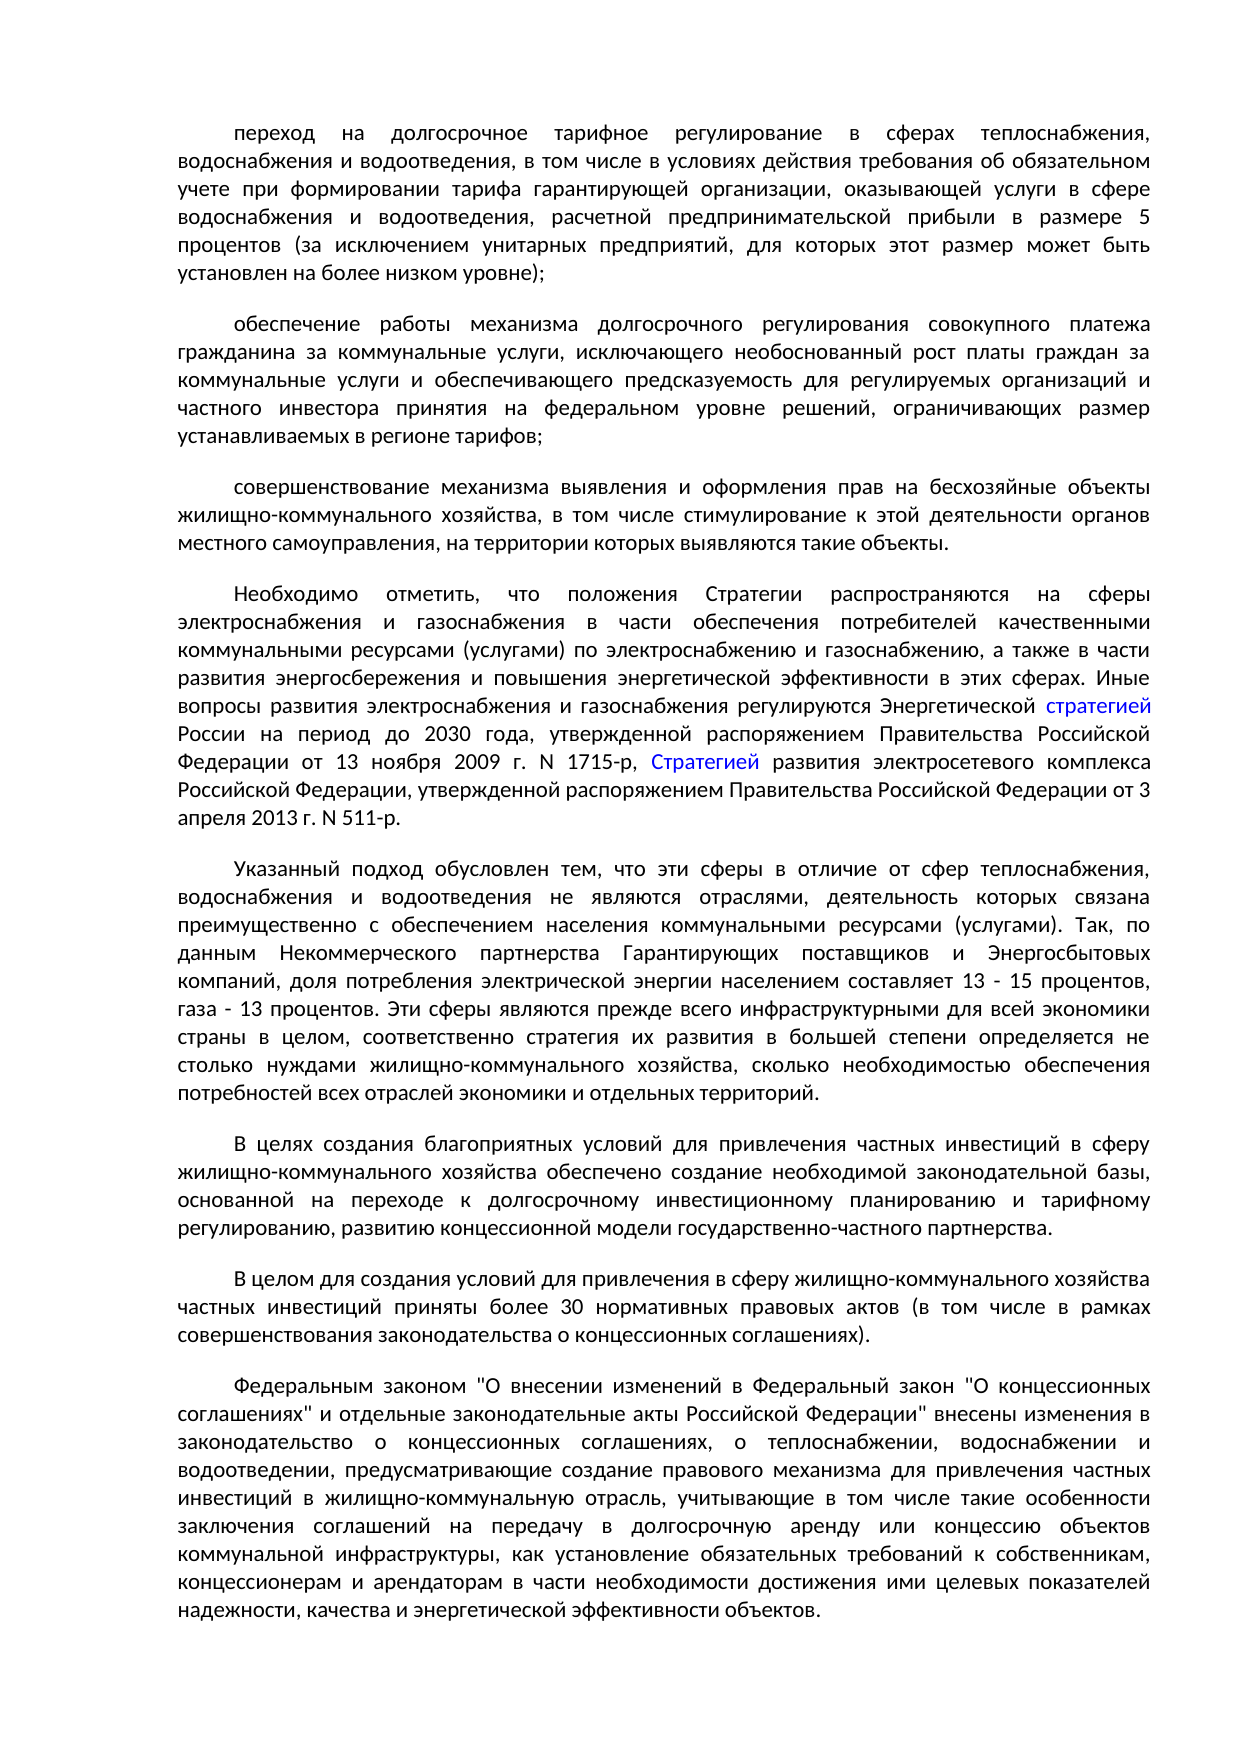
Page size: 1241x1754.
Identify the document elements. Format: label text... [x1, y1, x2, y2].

text Федеральным законом "О внесении изменений в Федеральный закон "О концессионных соглашениях" и отдельные законодательные акты Российской Федерации" внесены изменения в законодательство о концессионных соглашениях, о теплоснабжении, водоснабжении и водоотведении, предусматривающие создание правового механизма для привлечения частных инвестиций в жилищно-коммунальную отрасль, учитывающие в том числе такие особенности заключения соглашений на передачу в долгосрочную аренду или концессию объектов коммунальной инфраструктуры, как установление обязательных требований к собственникам, концессионерам и арендаторам в части необходимости достижения ими целевых показателей надежности, качества и энергетической эффективности объектов. [177, 1371, 1152, 1623]
text Необходимо отметить, что положения Стратегии распространяются на сферы электроснабжения и газоснабжения в части обеспечения потребителей качественными коммунальными ресурсами (услугами) по электроснабжению и газоснабжению, а также в части развития энергосбережения и повышения энергетической эффективности в этих сферах. Иные вопросы развития электроснабжения и газоснабжения регулируются Энергетической стратегией России на период до 2030 года, утвержденной распоряжением Правительства Российской Федерации от 13 ноября 2009 г. N 1715-р, Стратегией развития электросетевого комплекса Российской Федерации, утвержденной распоряжением Правительства Российской Федерации от 3 апреля 2013 г. N 511-р. [177, 579, 1152, 831]
text совершенствование механизма выявления и оформления прав на бесхозяйные объекты жилищно-коммунального хозяйства, в том числе стимулирование к этой деятельности органов местного самоуправления, на территории которых выявляются такие объекты. [177, 472, 1152, 556]
text переход на долгосрочное тарифное регулирование в сферах теплоснабжения, водоснабжения и водоотведения, в том числе в условиях действия требования об обязательном учете при формировании тарифа гарантирующей организации, оказывающей услуги в сфере водоснабжения и водоотведения, расчетной предпринимательской прибыли в размере 5 процентов (за исключением унитарных предприятий, для которых этот размер может быть установлен на более низком уровне); [177, 118, 1152, 286]
text обеспечение работы механизма долгосрочного регулирования совокупного платежа гражданина за коммунальные услуги, исключающего необоснованный рост платы граждан за коммунальные услуги и обеспечивающего предсказуемость для регулируемых организаций и частного инвестора принятия на федеральном уровне решений, ограничивающих размер устанавливаемых в регионе тарифов; [177, 309, 1152, 449]
text В целях создания благоприятных условий для привлечения частных инвестиций в сферу жилищно-коммунального хозяйства обеспечено создание необходимой законодательной базы, основанной на переходе к долгосрочному инвестиционному планированию и тарифному регулированию, развитию концессионной модели государственно-частного партнерства. [177, 1129, 1152, 1241]
text Указанный подход обусловлен тем, что эти сферы в отличие от сфер теплоснабжения, водоснабжения и водоотведения не являются отраслями, деятельность которых связана преимущественно с обеспечением населения коммунальными ресурсами (услугами). Так, по данным Некоммерческого партнерства Гарантирующих поставщиков и Энергосбытовых компаний, доля потребления электрической энергии населением составляет 13 - 15 процентов, газа - 13 процентов. Эти сферы являются прежде всего инфраструктурными для всей экономики страны в целом, соответственно стратегия их развития в большей степени определяется не столько нуждами жилищно-коммунального хозяйства, сколько необходимостью обеспечения потребностей всех отраслей экономики и отдельных территорий. [177, 854, 1152, 1106]
text В целом для создания условий для привлечения в сферу жилищно-коммунального хозяйства частных инвестиций приняты более 30 нормативных правовых актов (в том числе в рамках совершенствования законодательства о концессионных соглашениях). [177, 1264, 1152, 1348]
